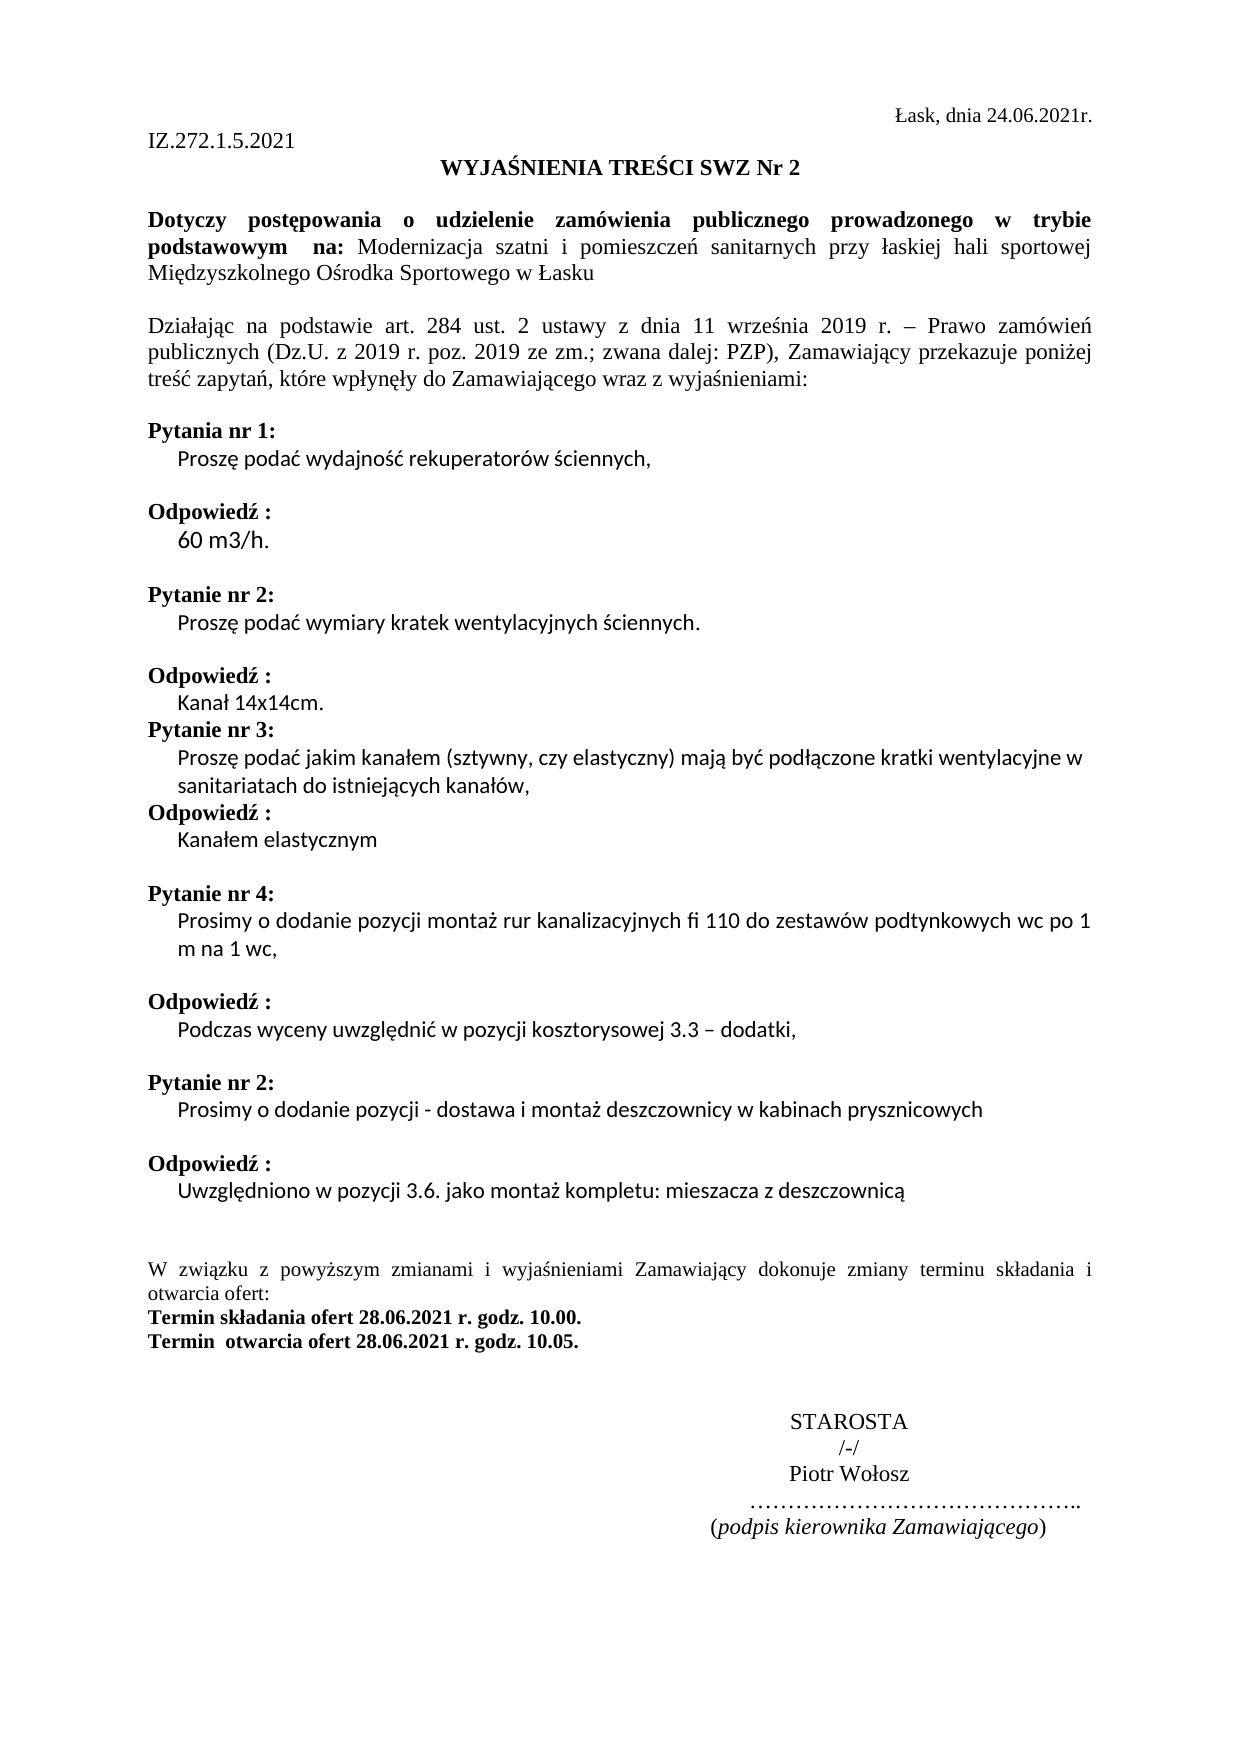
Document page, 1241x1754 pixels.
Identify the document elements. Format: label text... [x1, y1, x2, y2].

list WYJAŚNIENIA TREŚCI SWZ Nr 2 [148, 154, 1093, 180]
text Działając na podstawie art. 284 ust. 2 ustawy z dnia 11 września 2019 r. – Prawo zamówień publicznych (Dz.U. z 2019 r. poz. 2019 ze zm.; zwana dalej: PZP), Zamawiający przekazuje poniżej treść zapytań, które wpłynęły do Zamawiającego wraz z wyjaśnieniami: [148, 312, 1093, 391]
text Dotyczy postępowania o udzielenie zamówienia publicznego prowadzonego w trybie podstawowym na: Modernizacja szatni i pomieszczeń sanitarnych przy łaskiej hali sportowej Międzyszkolnego Ośrodka Sportowego w Łasku [148, 207, 1093, 286]
text Odpowiedź : [148, 799, 1093, 825]
text Podczas wyceny uwzględnić w pozycji kosztorysowej 3.3 – dodatki, [177, 1015, 1093, 1043]
text Kanał 14x14cm. [177, 688, 1093, 716]
text Piotr Wołosz [532, 1461, 1093, 1487]
text Odpowiedź : [148, 662, 1093, 688]
text Proszę podać jakim kanałem (sztywny, czy elastyczny) mają być podłączone kratki wentylacyjne w sanitariatach do istniejących kanałów, [177, 743, 1093, 799]
text STAROSTA [532, 1408, 1093, 1434]
text Prosimy o dodanie pozycji montaż rur kanalizacyjnych fi 110 do zestawów podtynkowych wc po 1 m na 1 wc, [177, 906, 1093, 962]
list 60 m3/h. [177, 524, 1093, 555]
text …………………………………….. (podpis kierownika Zamawiającego) [664, 1487, 1093, 1539]
text Kanałem elastycznym [177, 825, 1093, 853]
text Prosimy o dodanie pozycji - dostawa i montaż deszczownicy w kabinach prysznicowych [177, 1095, 1093, 1123]
text W związku z powyższym zmianami i wyjaśnieniami Zamawiający dokonuje zmiany terminu składania i otwarcia ofert: [148, 1257, 1093, 1305]
text Termin składania ofert 28.06.2021 r. godz. 10.00. [148, 1305, 1093, 1329]
text Odpowiedź : [148, 1150, 1093, 1176]
text Proszę podać wymiary kratek wentylacyjnych ściennych. [177, 608, 1093, 636]
text /-/ [532, 1434, 1093, 1461]
text Pytanie nr 2: [148, 1069, 1093, 1095]
text Termin otwarcia ofert 28.06.2021 r. godz. 10.05. [148, 1329, 1093, 1353]
text Pytania nr 1: [148, 417, 1093, 444]
text Uwzględniono w pozycji 3.6. jako montaż kompletu: mieszacza z deszczownicą [177, 1176, 1093, 1204]
text Łask, dnia 24.06.2021r. [148, 103, 1093, 127]
text Proszę podać wydajność rekuperatorów ściennych, [177, 444, 1093, 472]
text Pytanie nr 3: [148, 716, 1093, 743]
text IZ.272.1.5.2021 [148, 127, 1093, 154]
text Pytanie nr 2: [148, 581, 1093, 608]
text Pytanie nr 4: [148, 879, 1093, 906]
text Odpowiedź : [148, 498, 1093, 524]
text Odpowiedź : [148, 988, 1093, 1015]
